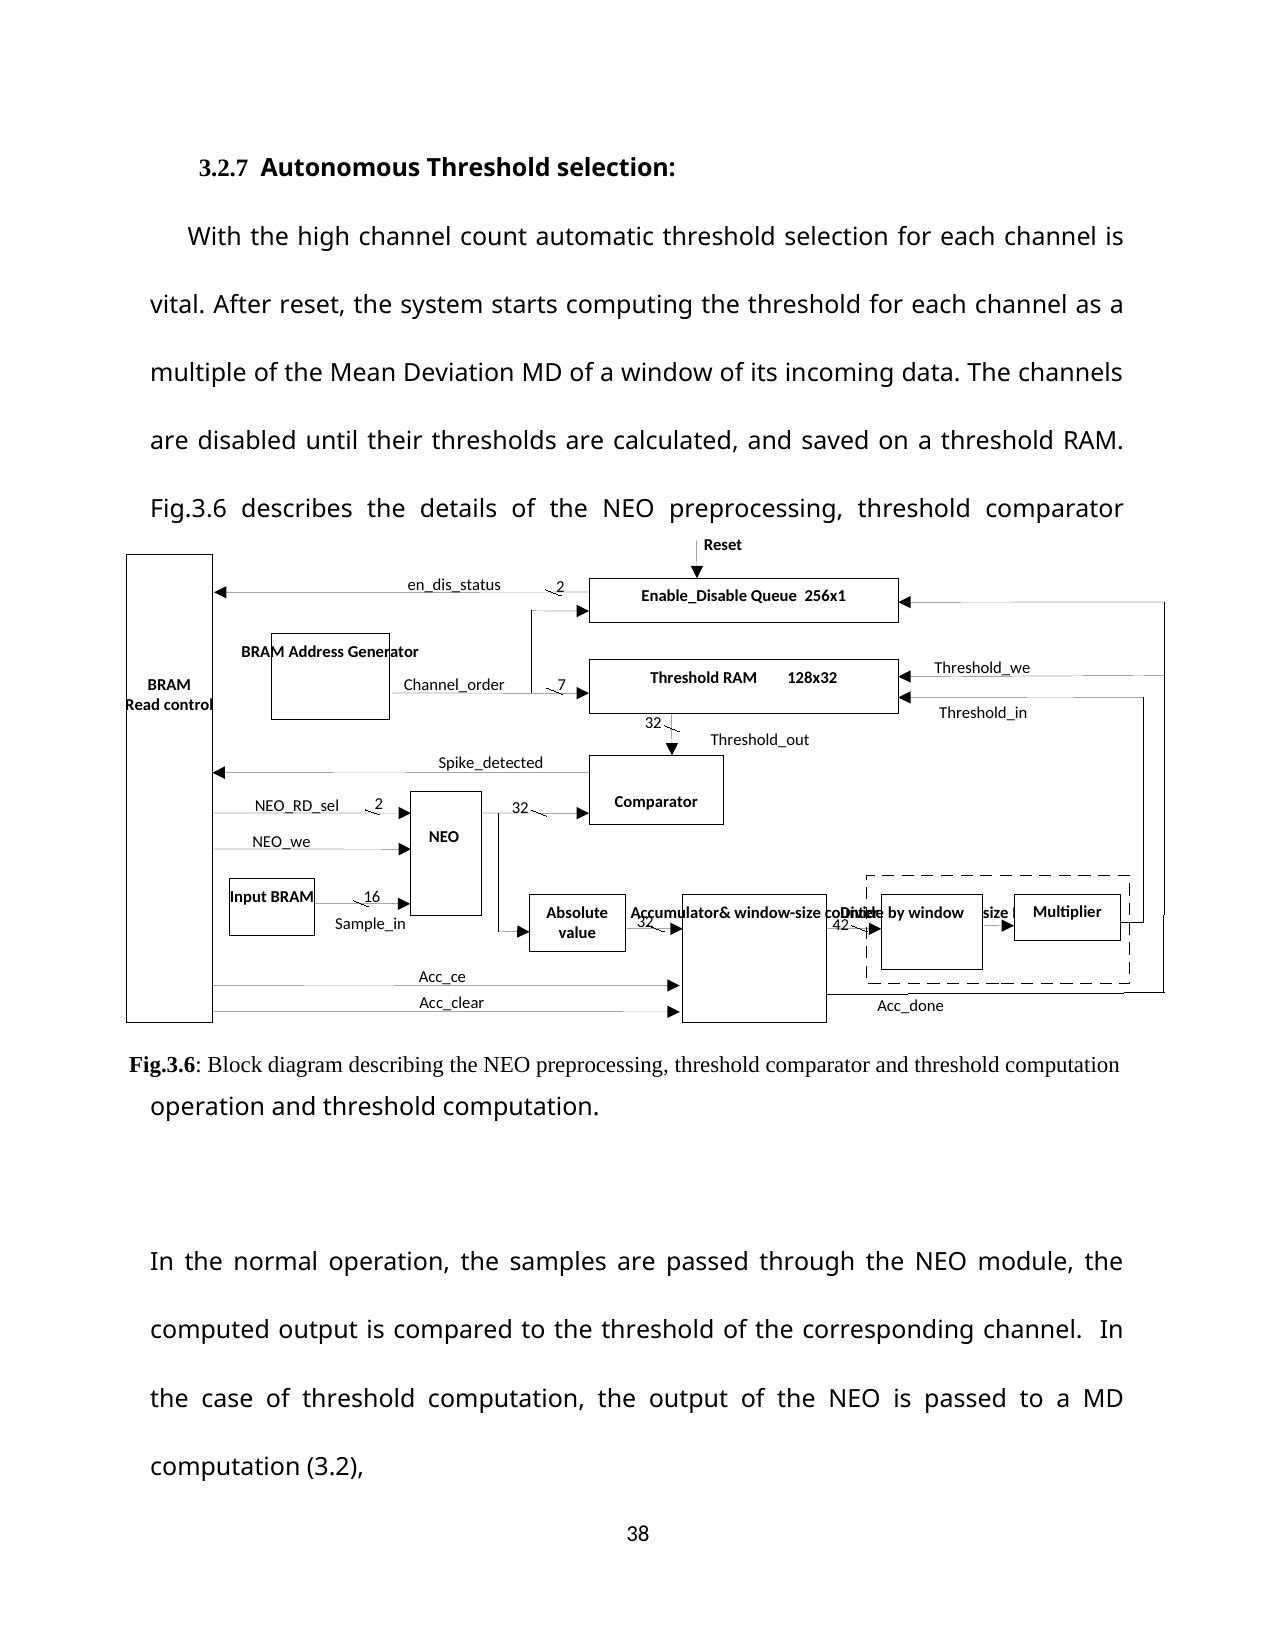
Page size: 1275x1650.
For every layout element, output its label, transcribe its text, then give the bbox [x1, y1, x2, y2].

text 3.2.7 Autonomous Threshold selection: [150, 150, 1125, 184]
text In the normal operation, the samples are passed through the NEO module, the computed output is compared to the threshold of the corresponding channel. In the case of threshold computation, the output of the NEO is passed to a MD computation (3.2), [150, 1244, 1125, 1482]
text With the high channel count automatic threshold selection for each channel is vital. After reset, the system starts computing the threshold for each channel as a multiple of the Mean Deviation MD of a window of its incoming data. The channels are disabled until their thresholds are calculated, and saved on a threshold RAM. Fig.3.6 describes the details of the NEO preprocessing, threshold comparator operation and threshold computation. [150, 218, 1125, 1123]
